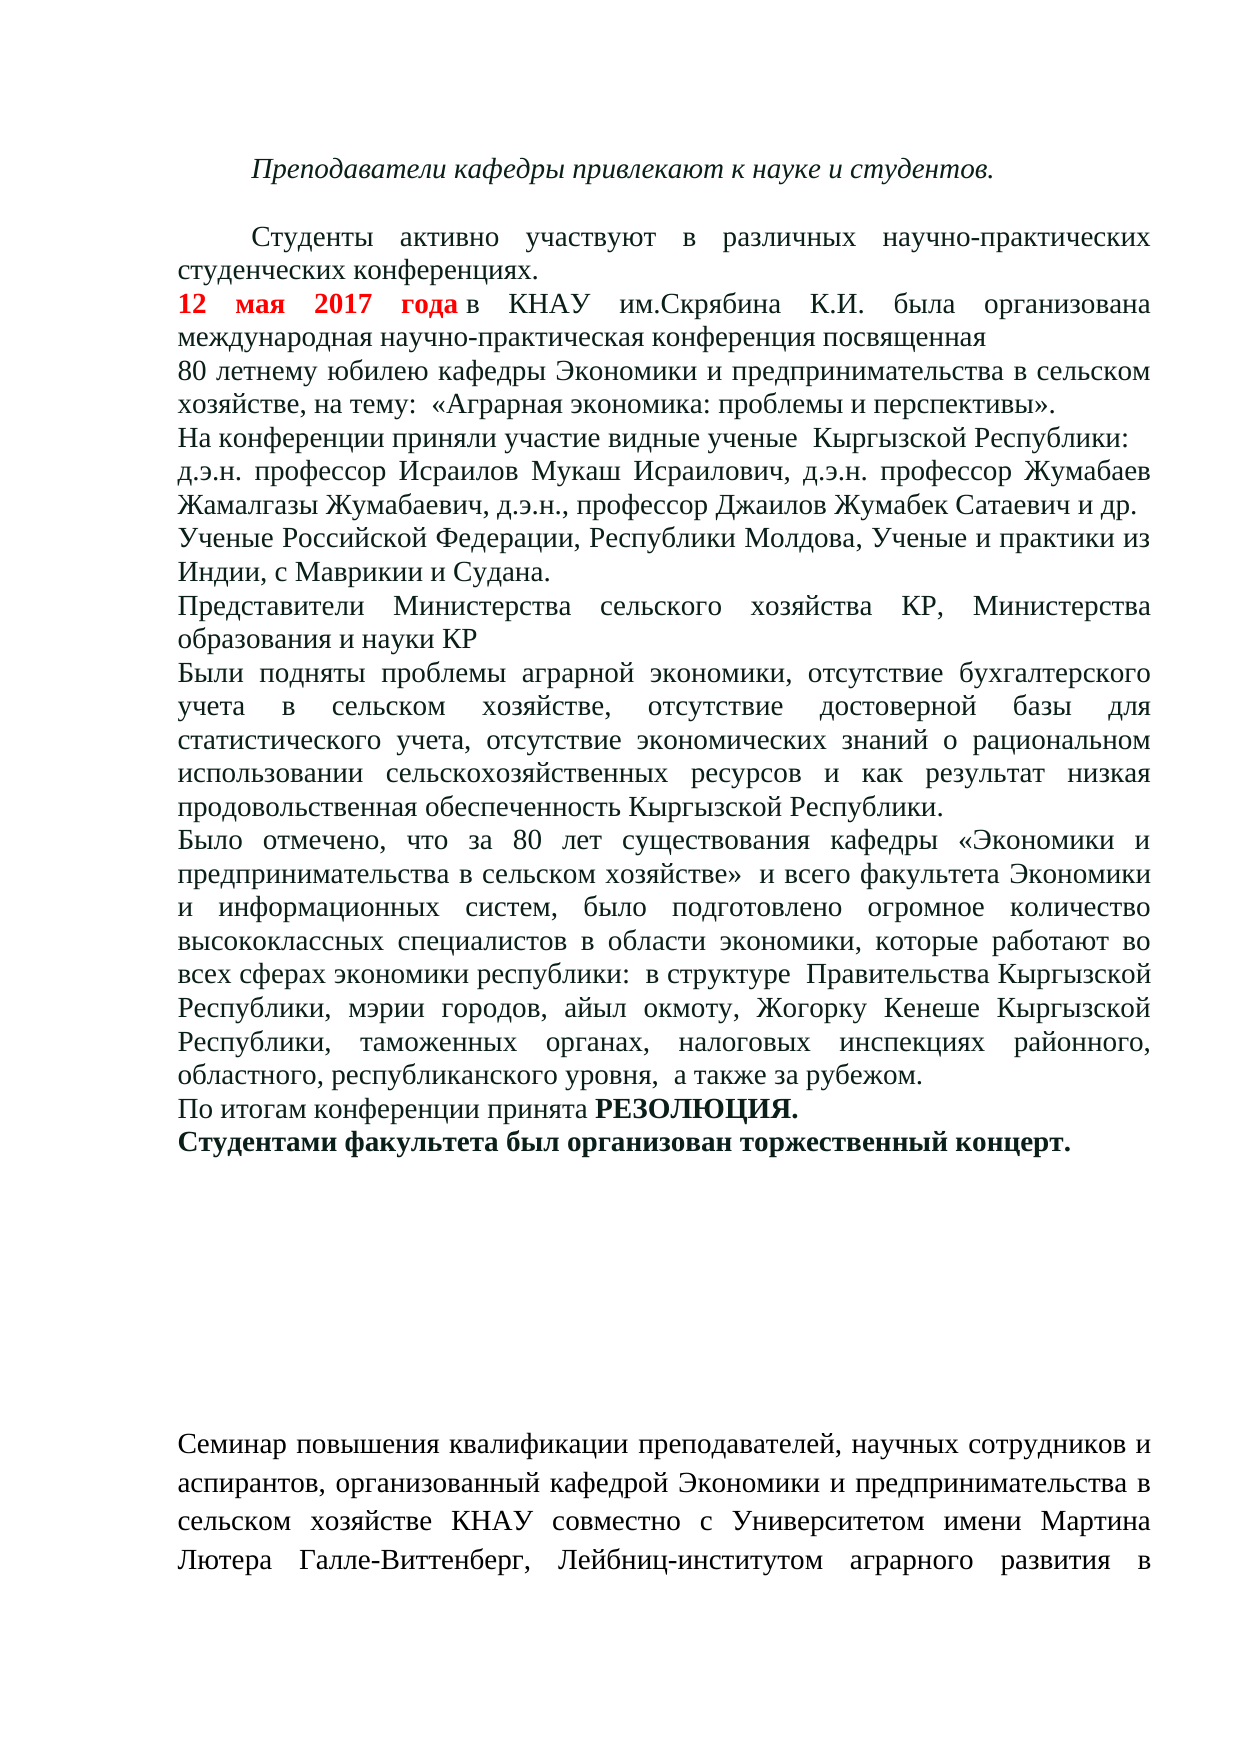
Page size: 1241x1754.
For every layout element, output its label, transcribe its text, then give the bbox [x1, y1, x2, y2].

text По итогам конференции принята РЕЗОЛЮЦИЯ. [177, 1091, 1152, 1124]
text Преподаватели кафедры привлекают к науке и студентов. [177, 152, 1152, 185]
text Были подняты проблемы аграрной экономики, отсутствие бухгалтерского учета в сельском хозяйстве, отсутствие достоверной базы для статистического учета, отсутствие экономических знаний о рациональном использовании сельскохозяйственных ресурсов и как результат низкая продовольственная обеспеченность Кыргызской Республики. [177, 655, 1152, 822]
text д.э.н. профессор Исраилов Мукаш Исраилович, д.э.н. профессор Жумабаев Жамалгазы Жумабаевич, д.э.н., профессор Джаилов Жумабек Сатаевич и др. [177, 453, 1152, 521]
text Представители Министерства сельского хозяйства КР, Министерства образования и науки КР [177, 588, 1152, 655]
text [177, 1426, 1152, 1575]
text Студентами факультета был организован торжественный концерт. [177, 1124, 1152, 1158]
text Было отмечено, что за 80 лет существования кафедры «Экономики и предпринимательства в сельском хозяйстве» и всего факультета Экономики и информационных систем, было подготовлено огромное количество высококлассных специалистов в области экономики, которые работают во всех сферах экономики республики: в структуре Правительства Кыргызской Республики, мэрии городов, айыл окмоту, Жогорку Кенеше Кыргызской Республики, таможенных органах, налоговых инспекциях районного, областного, республиканского уровня, а также за рубежом. [177, 822, 1152, 1091]
text 12 мая 2017 года в КНАУ им.Скрябина К.И. была организована международная научно-практическая конференция посвященная [177, 286, 1152, 353]
text Ученые Российской Федерации, Республики Молдова, Ученые и практики из Индии, с Маврикии и Судана. [177, 521, 1152, 588]
text 80 летнему юбилею кафедры Экономики и предпринимательства в сельском хозяйстве, на тему: «Аграрная экономика: проблемы и перспективы». [177, 353, 1152, 420]
text Студенты активно участвуют в различных научно-практических студенческих конференциях. [177, 219, 1152, 286]
text На конференции приняли участие видные ученые Кыргызской Республики: [177, 420, 1152, 453]
